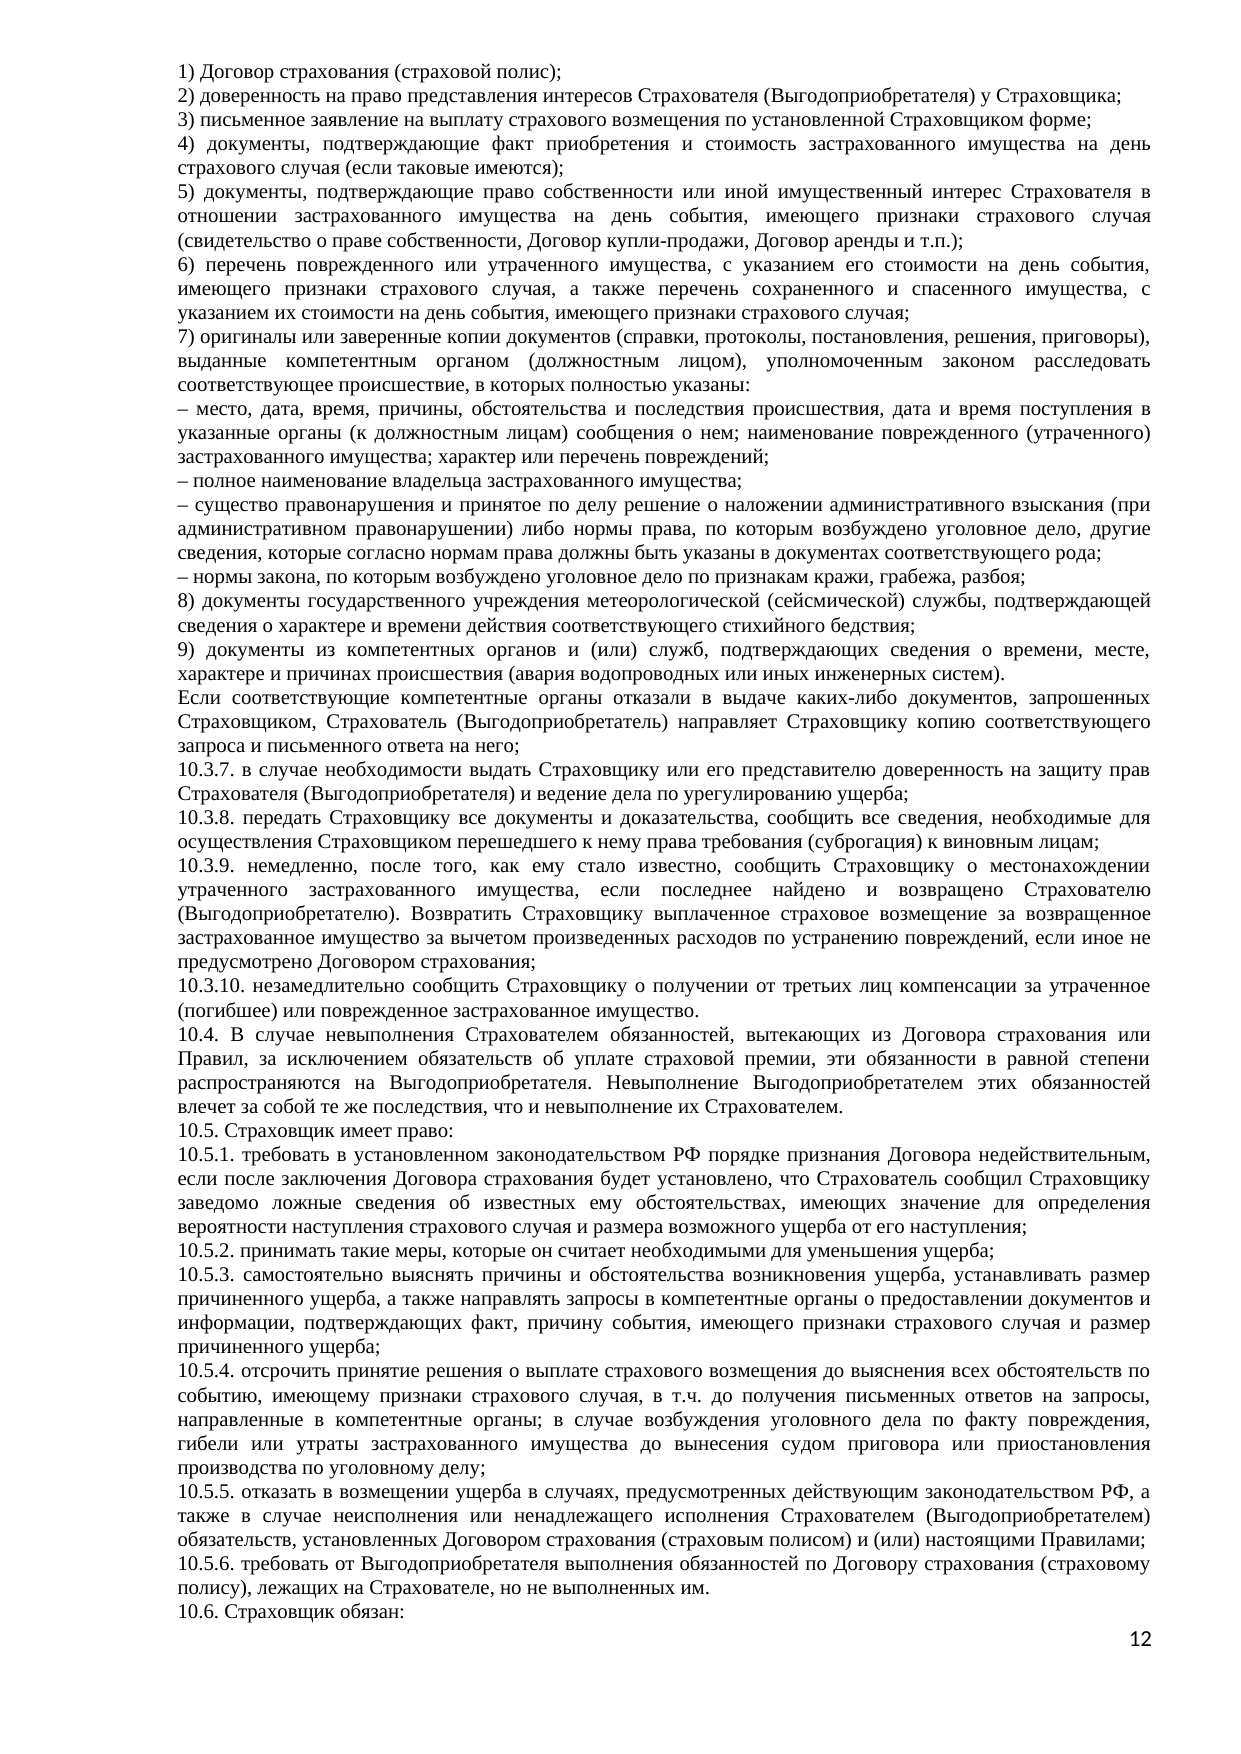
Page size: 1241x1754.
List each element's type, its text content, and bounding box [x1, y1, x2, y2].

text 3) письменное заявление на выплату страхового возмещения по установленной Страховщиком форме; [177, 107, 1152, 131]
text 5) документы, подтверждающие право собственности или иной имущественный интерес Страхователя в отношении застрахованного имущества на день события, имеющего признаки страхового случая (свидетельство о праве собственности, Договор купли-продажи, Договор аренды и т.п.); [177, 179, 1152, 252]
text 4) документы, подтверждающие факт приобретения и стоимость застрахованного имущества на день страхового случая (если таковые имеются); [177, 131, 1152, 179]
text 10.5.2. принимать такие меры, которые он считает необходимыми для уменьшения ущерба; [177, 1238, 1152, 1262]
text 8) документы государственного учреждения метеорологической (сейсмической) службы, подтверждающей сведения о характере и времени действия соответствующего стихийного бедствия; [177, 588, 1152, 637]
text – существо правонарушения и принятое по делу решение о наложении административного взыскания (при административном правонарушении) либо нормы права, по которым возбуждено уголовное дело, другие сведения, которые согласно нормам права должны быть указаны в документах соответствующего рода; [177, 492, 1152, 564]
text 10.5.4. отсрочить принятие решения о выплате страхового возмещения до выяснения всех обстоятельств по событию, имеющему признаки страхового случая, в т.ч. до получения письменных ответов на запросы, направленные в компетентные органы; в случае возбуждения уголовного дела по факту повреждения, гибели или утраты застрахованного имущества до вынесения судом приговора или приостановления производства по уголовному делу; [177, 1358, 1152, 1479]
text 10.4. В случае невыполнения Страхователем обязанностей, вытекающих из Договора страхования или Правил, за исключением обязательств об уплате страховой премии, эти обязанности в равной степени распространяются на Выгодоприобретателя. Невыполнение Выгодоприобретателем этих обязанностей влечет за собой те же последствия, что и невыполнение их Страхователем. [177, 1022, 1152, 1118]
text 1) Договор страхования (страховой полис); [177, 59, 1152, 83]
text 10.6. Страховщик обязан: [177, 1599, 1152, 1623]
text 10.3.7. в случае необходимости выдать Страховщику или его представителю доверенность на защиту прав Страхователя (Выгодоприобретателя) и ведение дела по урегулированию ущерба; [177, 757, 1152, 805]
text 6) перечень поврежденного или утраченного имущества, с указанием его стоимости на день события, имеющего признаки страхового случая, а также перечень сохраненного и спасенного имущества, с указанием их стоимости на день события, имеющего признаки страхового случая; [177, 252, 1152, 324]
text 10.3.8. передать Страховщику все документы и доказательства, сообщить все сведения, необходимые для осуществления Страховщиком перешедшего к нему права требования (суброгация) к виновным лицам; [177, 805, 1152, 853]
text 2) доверенность на право представления интересов Страхователя (Выгодоприобретателя) у Страховщика; [177, 83, 1152, 107]
text 10.5.6. требовать от Выгодоприобретателя выполнения обязанностей по Договору страхования (страховому полису), лежащих на Страхователе, но не выполненных им. [177, 1551, 1152, 1599]
text 10.3.9. немедленно, после того, как ему стало известно, сообщить Страховщику о местонахождении утраченного застрахованного имущества, если последнее найдено и возвращено Страхователю (Выгодоприобретателю). Возвратить Страховщику выплаченное страховое возмещение за возвращенное застрахованное имущество за вычетом произведенных расходов по устранению повреждений, если иное не предусмотрено Договором страхования; [177, 853, 1152, 973]
text – нормы закона, по которым возбуждено уголовное дело по признакам кражи, грабежа, разбоя; [177, 564, 1152, 588]
text 9) документы из компетентных органов и (или) служб, подтверждающих сведения о времени, месте, характере и причинах происшествия (авария водопроводных или иных инженерных систем). [177, 637, 1152, 685]
text – место, дата, время, причины, обстоятельства и последствия происшествия, дата и время поступления в указанные органы (к должностным лицам) сообщения о нем; наименование поврежденного (утраченного) застрахованного имущества; характер или перечень повреждений; [177, 396, 1152, 468]
text 10.5.3. самостоятельно выяснять причины и обстоятельства возникновения ущерба, устанавливать размер причиненного ущерба, а также направлять запросы в компетентные органы о предоставлении документов и информации, подтверждающих факт, причину события, имеющего признаки страхового случая и размер причиненного ущерба; [177, 1262, 1152, 1358]
text 10.5.5. отказать в возмещении ущерба в случаях, предусмотренных действующим законодательством РФ, а также в случае неисполнения или ненадлежащего исполнения Страхователем (Выгодоприобретателем) обязательств, установленных Договором страхования (страховым полисом) и (или) настоящими Правилами; [177, 1479, 1152, 1551]
text – полное наименование владельца застрахованного имущества; [177, 468, 1152, 492]
text Если соответствующие компетентные органы отказали в выдаче каких-либо документов, запрошенных Страховщиком, Страхователь (Выгодоприобретатель) направляет Страховщику копию соответствующего запроса и письменного ответа на него; [177, 685, 1152, 757]
text 7) оригиналы или заверенные копии документов (справки, протоколы, постановления, решения, приговоры), выданные компетентным органом (должностным лицом), уполномоченным законом расследовать соответствующее происшествие, в которых полностью указаны: [177, 324, 1152, 396]
text 10.5. Страховщик имеет право: [177, 1118, 1152, 1142]
text 10.5.1. требовать в установленном законодательством РФ порядке признания Договора недействительным, если после заключения Договора страхования будет установлено, что Страхователь сообщил Страховщику заведомо ложные сведения об известных ему обстоятельствах, имеющих значение для определения вероятности наступления страхового случая и размера возможного ущерба от его наступления; [177, 1142, 1152, 1238]
text 10.3.10. незамедлительно сообщить Страховщику о получении от третьих лиц компенсации за утраченное (погибшее) или поврежденное застрахованное имущество. [177, 973, 1152, 1022]
